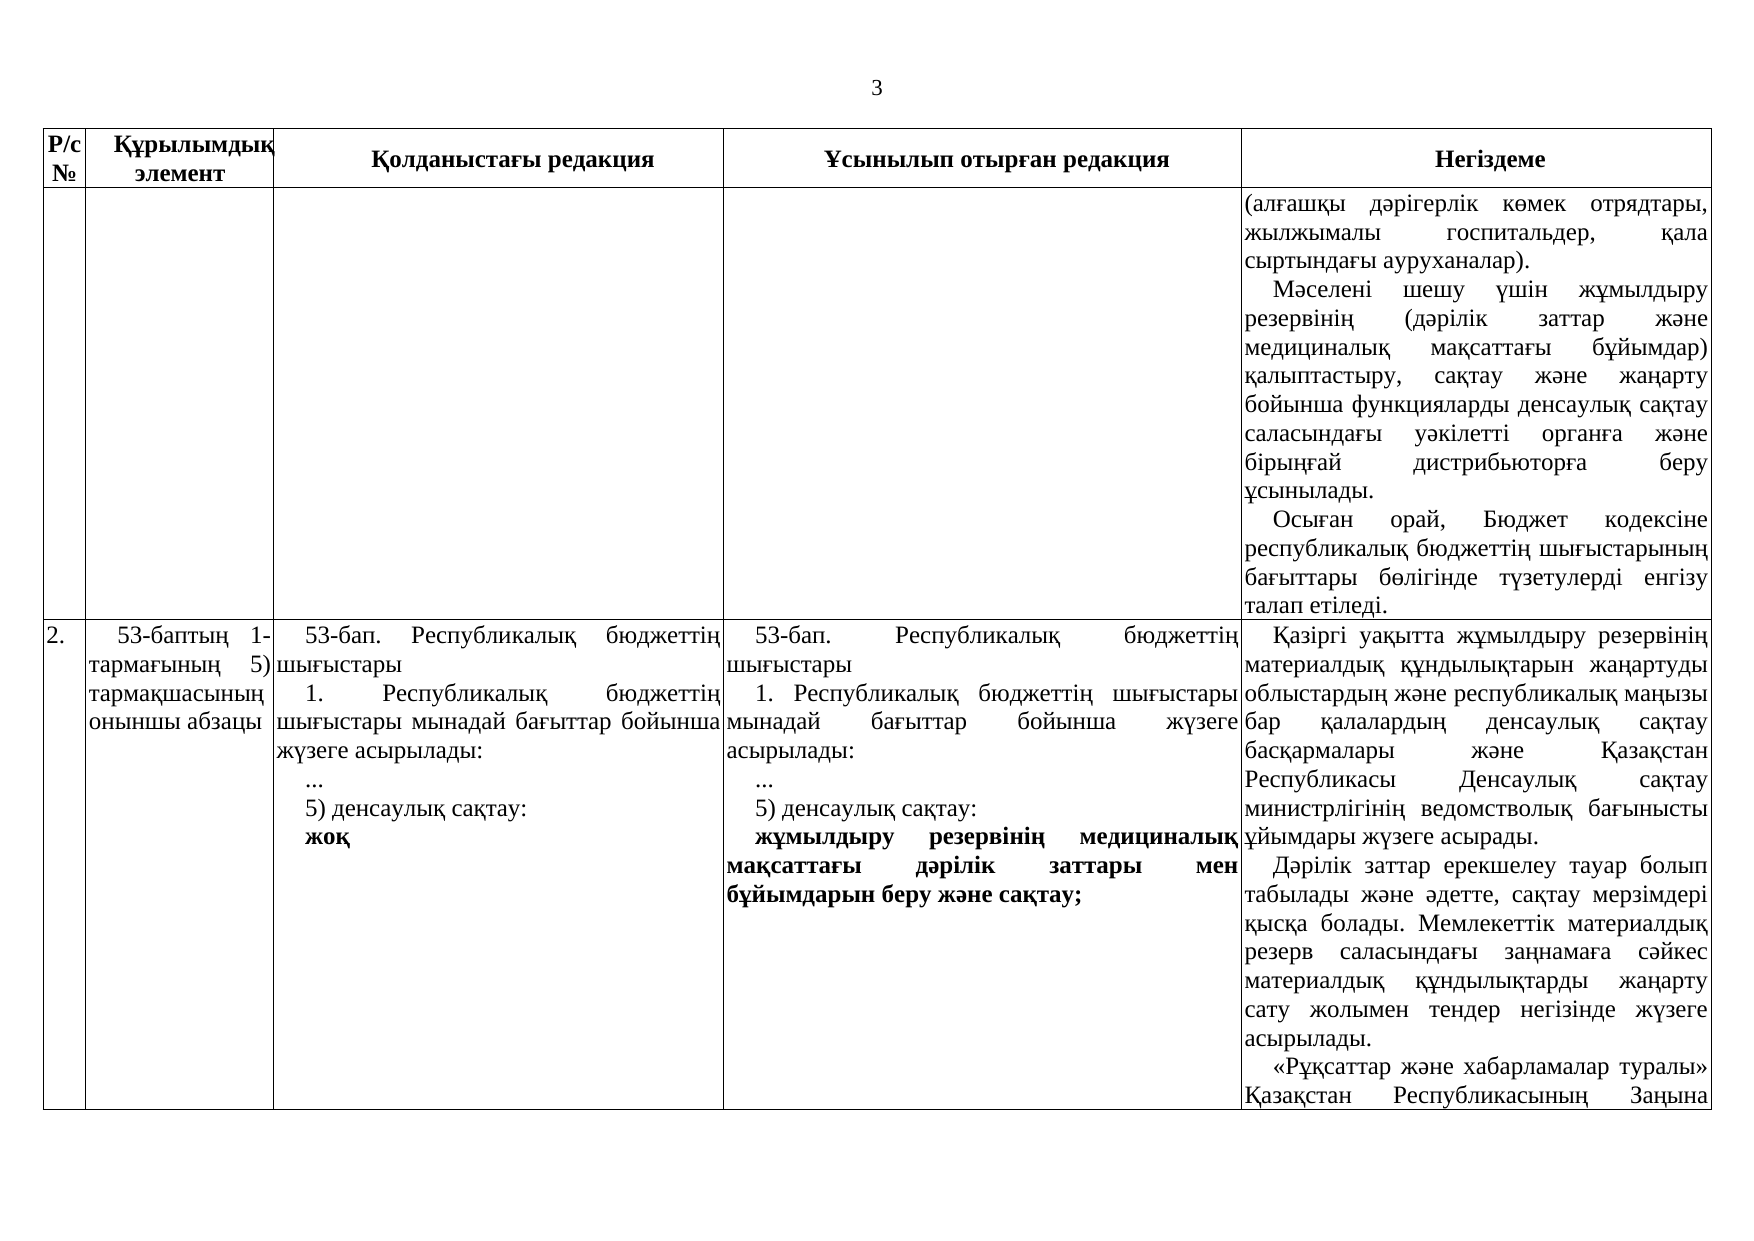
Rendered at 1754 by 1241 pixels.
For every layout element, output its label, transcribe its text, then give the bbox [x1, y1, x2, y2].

table_header Негіздеме [1242, 129, 1711, 187]
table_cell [274, 620, 723, 1109]
table_header Құрылымдық элемент [86, 129, 273, 187]
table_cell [724, 188, 1241, 619]
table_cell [86, 620, 273, 1109]
table_header Қолданыстағы редакция [274, 129, 723, 187]
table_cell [1242, 620, 1711, 1109]
table_cell [44, 620, 85, 1109]
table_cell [86, 188, 273, 619]
table_header Ұсынылып отырған редакция [724, 129, 1241, 187]
table_header Р/с № [44, 129, 85, 187]
table_cell [44, 188, 85, 619]
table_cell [1242, 188, 1711, 619]
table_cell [724, 620, 1241, 1109]
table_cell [274, 188, 723, 619]
